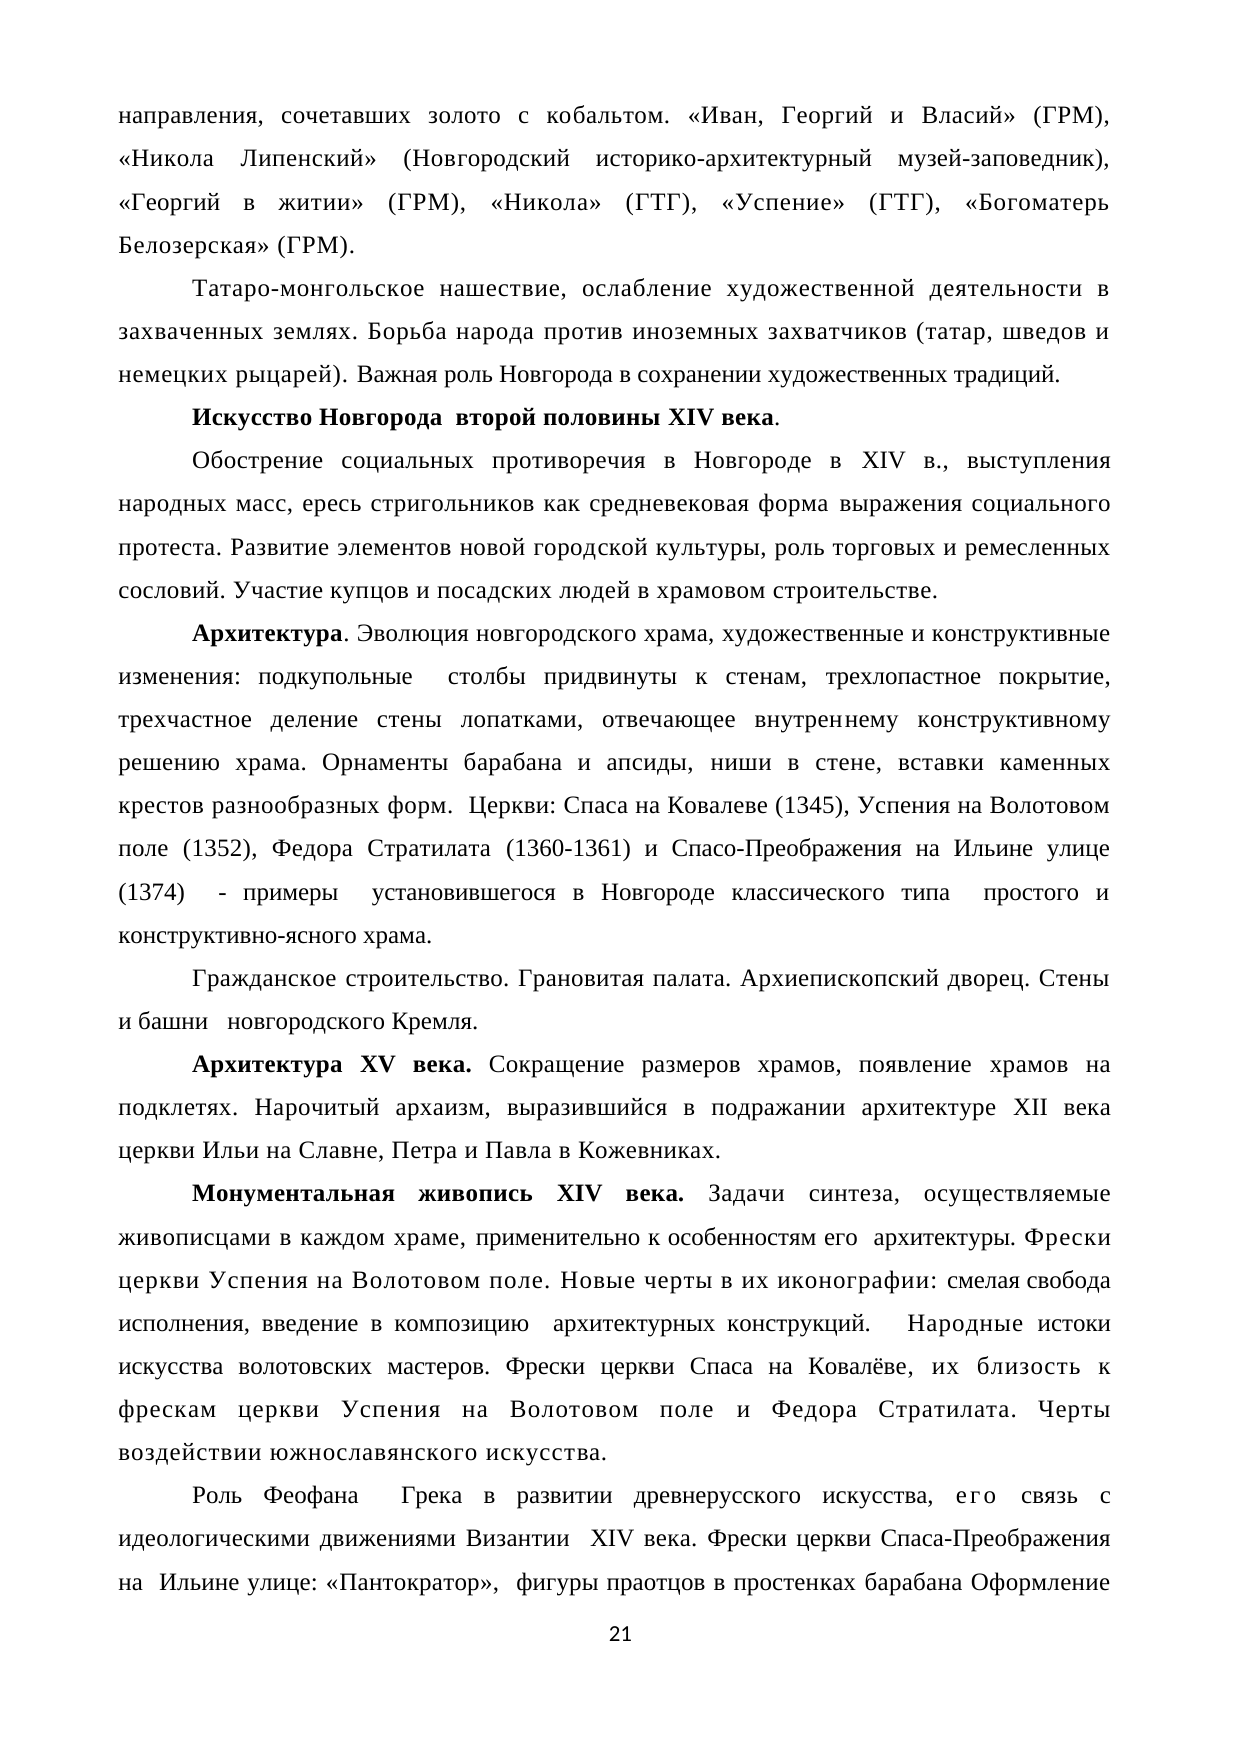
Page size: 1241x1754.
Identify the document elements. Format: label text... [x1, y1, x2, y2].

text Обострение социальных противоречия в Новгороде в XIV в., выступления народных масс, ересь стригольников как средневековая форма выражения социального протеста. Развитие элементов новой городской культуры, роль торговых и ремесленных сословий. Участие купцов и посадских людей в храмовом строительстве. [118, 445, 1111, 603]
text Архитектура. Эволюция новгородского храма, художественные и конструктивные изменения: подкупольные столбы придвинуты к стенам, трехлопастное покрытие, трехчастное деление стены лопатками, отвечающее внутреннему конструктивному решению храма. Орнаменты барабана и апсиды, ниши в стене, вставки каменных крестов разнообразных форм. Церкви: Спаса на Ковалеве (1345), Успения на Волотовом поле (1352), Федора Стратилата (1360-1361) и Спасо-Преображения на Ильине улице (1374) - примеры установившегося в Новгороде классического типа простого и конструктивно-ясного храма. [118, 618, 1111, 948]
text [118, 100, 1111, 258]
text Монументальная живопись XIV века. Задачи синтеза, осуществляемые живописцами в каждом храме, применительно к особенностям его архитектуры. Фрески церкви Успения на Волотовом поле. Новые черты в их иконографии: смелая свобода исполнения, введение в композицию архитектурных конструкций. Народные истоки искусства волотовских мастеров. Фрески церкви Спаса на Ковалёве, их близость к фрескам церкви Успения на Волотовом поле и Федора Стратилата. Черты воздействии южнославянского искусства. [118, 1178, 1111, 1466]
text Архитектура XV века. Сокращение размеров храмов, появление храмов на подклетях. Нарочитый архаизм, выразившийся в подражании архитектуре XII века церкви Ильи на Славне, Петра и Павла в Кожевниках. [118, 1049, 1111, 1164]
text Гражданское строительство. Грановитая палата. Архиепископский дворец. Стены и башни новгородского Кремля. [118, 963, 1111, 1035]
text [118, 1480, 1111, 1595]
text Искусство Новгорода второй половины ХIV века. [118, 402, 1111, 431]
text Татаро-монгольское нашествие, ослабление художественной деятельности в захваченных землях. Борьба народа против иноземных захватчиков (татар, шведов и немецких рыцарей). Важная роль Новгорода в сохранении художественных традиций. [118, 273, 1111, 388]
